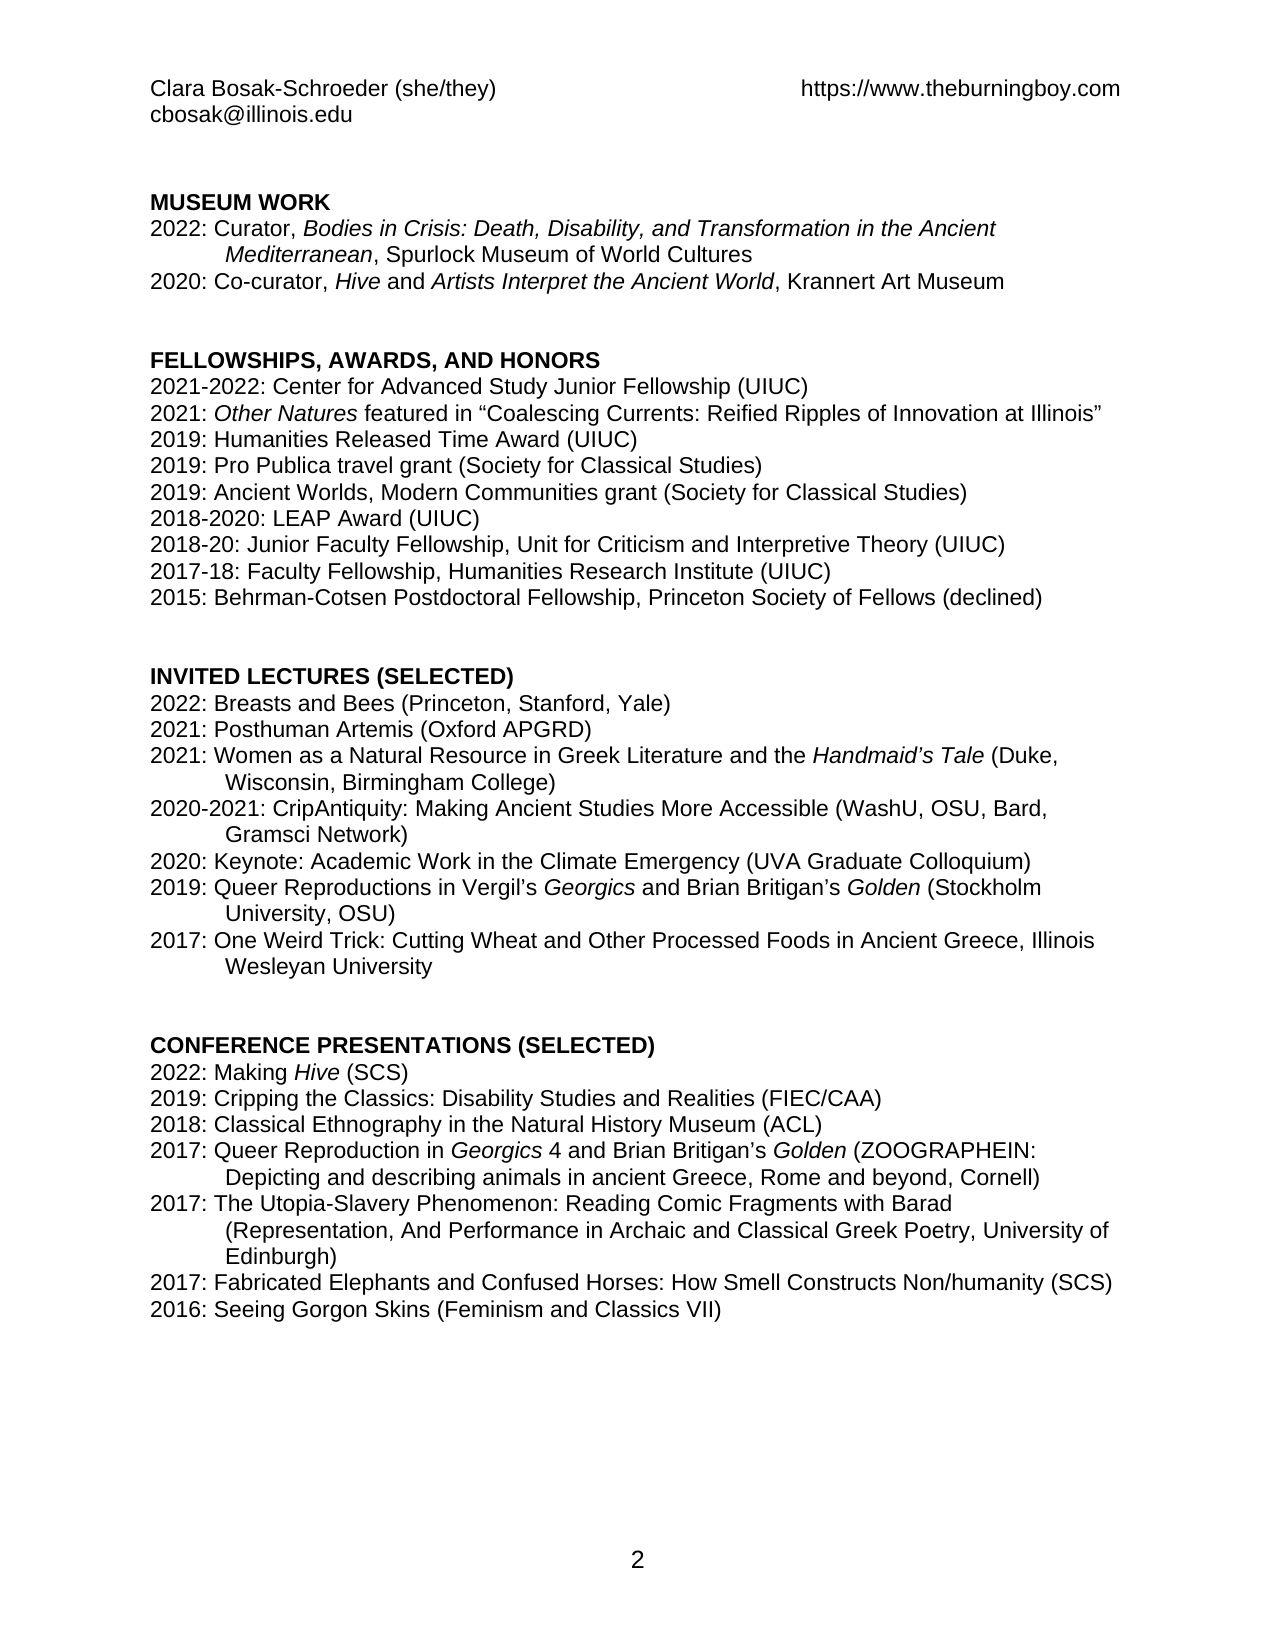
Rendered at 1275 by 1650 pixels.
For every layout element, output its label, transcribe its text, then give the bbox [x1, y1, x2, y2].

text INVITED LECTURES (SELECTED) [150, 663, 1125, 689]
text 2019: Queer Reproductions in Vergil’s Georgics and Brian Britigan’s Golden (Stockholm [150, 874, 1125, 900]
text 2022: Curator, Bodies in Crisis: Death, Disability, and Transformation in the Ancient [150, 215, 1125, 241]
text 2021: Other Natures featured in “Coalescing Currents: Reified Ripples of Innovation at Illinois” [150, 399, 1125, 426]
text 2020-2021: CripAntiquity: Making Ancient Studies More Accessible (WashU, OSU, Bard, [150, 795, 1125, 821]
text 2018-2020: LEAP Award (UIUC) [150, 505, 1125, 531]
text 2022: Making Hive (SCS) [150, 1058, 1125, 1085]
text 2018-20: Junior Faculty Fellowship, Unit for Criticism and Interpretive Theory (UIUC) [150, 531, 1125, 558]
text 2021: Women as a Natural Resource in Greek Literature and the Handmaid’s Tale (Duke, [150, 742, 1125, 768]
text Gramsci Network) [150, 821, 1125, 848]
text 2018: Classical Ethnography in the Natural History Museum (ACL) [150, 1111, 1125, 1137]
text 2017-18: Faculty Fellowship, Humanities Research Institute (UIUC) [150, 558, 1125, 584]
text 2019: Cripping the Classics: Disability Studies and Realities (FIEC/CAA) [150, 1085, 1125, 1111]
text Wesleyan University [150, 953, 1125, 979]
text Mediterranean, Spurlock Museum of World Cultures [150, 241, 1125, 268]
text FELLOWSHIPS, AWARDS, AND HONORS [150, 347, 1125, 373]
text CONFERENCE PRESENTATIONS (SELECTED) [150, 1032, 1125, 1058]
text Edinburgh) [225, 1243, 1125, 1269]
text 2019: Humanities Released Time Award (UIUC) [150, 426, 1125, 452]
text Wisconsin, Birmingham College) [150, 768, 1125, 795]
text 2019: Ancient Worlds, Modern Communities grant (Society for Classical Studies) [150, 479, 1125, 505]
text 2020: Co-curator, Hive and Artists Interpret the Ancient World, Krannert Art Museum [150, 268, 1125, 294]
text 2016: Seeing Gorgon Skins (Feminism and Classics VII) [150, 1296, 1125, 1322]
text (Representation, And Performance in Archaic and Classical Greek Poetry, University of [150, 1217, 1125, 1243]
text 2017: The Utopia-Slavery Phenomenon: Reading Comic Fragments with Barad [150, 1190, 1125, 1217]
text 2021-2022: Center for Advanced Study Junior Fellowship (UIUC) [150, 373, 1125, 399]
text 2022: Breasts and Bees (Princeton, Stanford, Yale) [150, 689, 1125, 716]
text 2017: Queer Reproduction in Georgics 4 and Brian Britigan’s Golden (ZOOGRAPHEIN: [150, 1137, 1125, 1164]
text 2017: Fabricated Elephants and Confused Horses: How Smell Constructs Non/humanity (SCS) [150, 1269, 1125, 1296]
text 2015: Behrman-Cotsen Postdoctoral Fellowship, Princeton Society of Fellows (declined) [150, 584, 1125, 610]
text 2021: Posthuman Artemis (Oxford APGRD) [150, 716, 1125, 742]
text 2019: Pro Publica travel grant (Society for Classical Studies) [150, 452, 1125, 479]
text 2017: One Weird Trick: Cutting Wheat and Other Processed Foods in Ancient Greece, Illinois [150, 927, 1125, 953]
text University, OSU) [150, 900, 1125, 927]
text MUSEUM WORK [150, 189, 1125, 215]
text 2020: Keynote: Academic Work in the Climate Emergency (UVA Graduate Colloquium) [150, 848, 1125, 874]
text Depicting and describing animals in ancient Greece, Rome and beyond, Cornell) [150, 1164, 1125, 1190]
